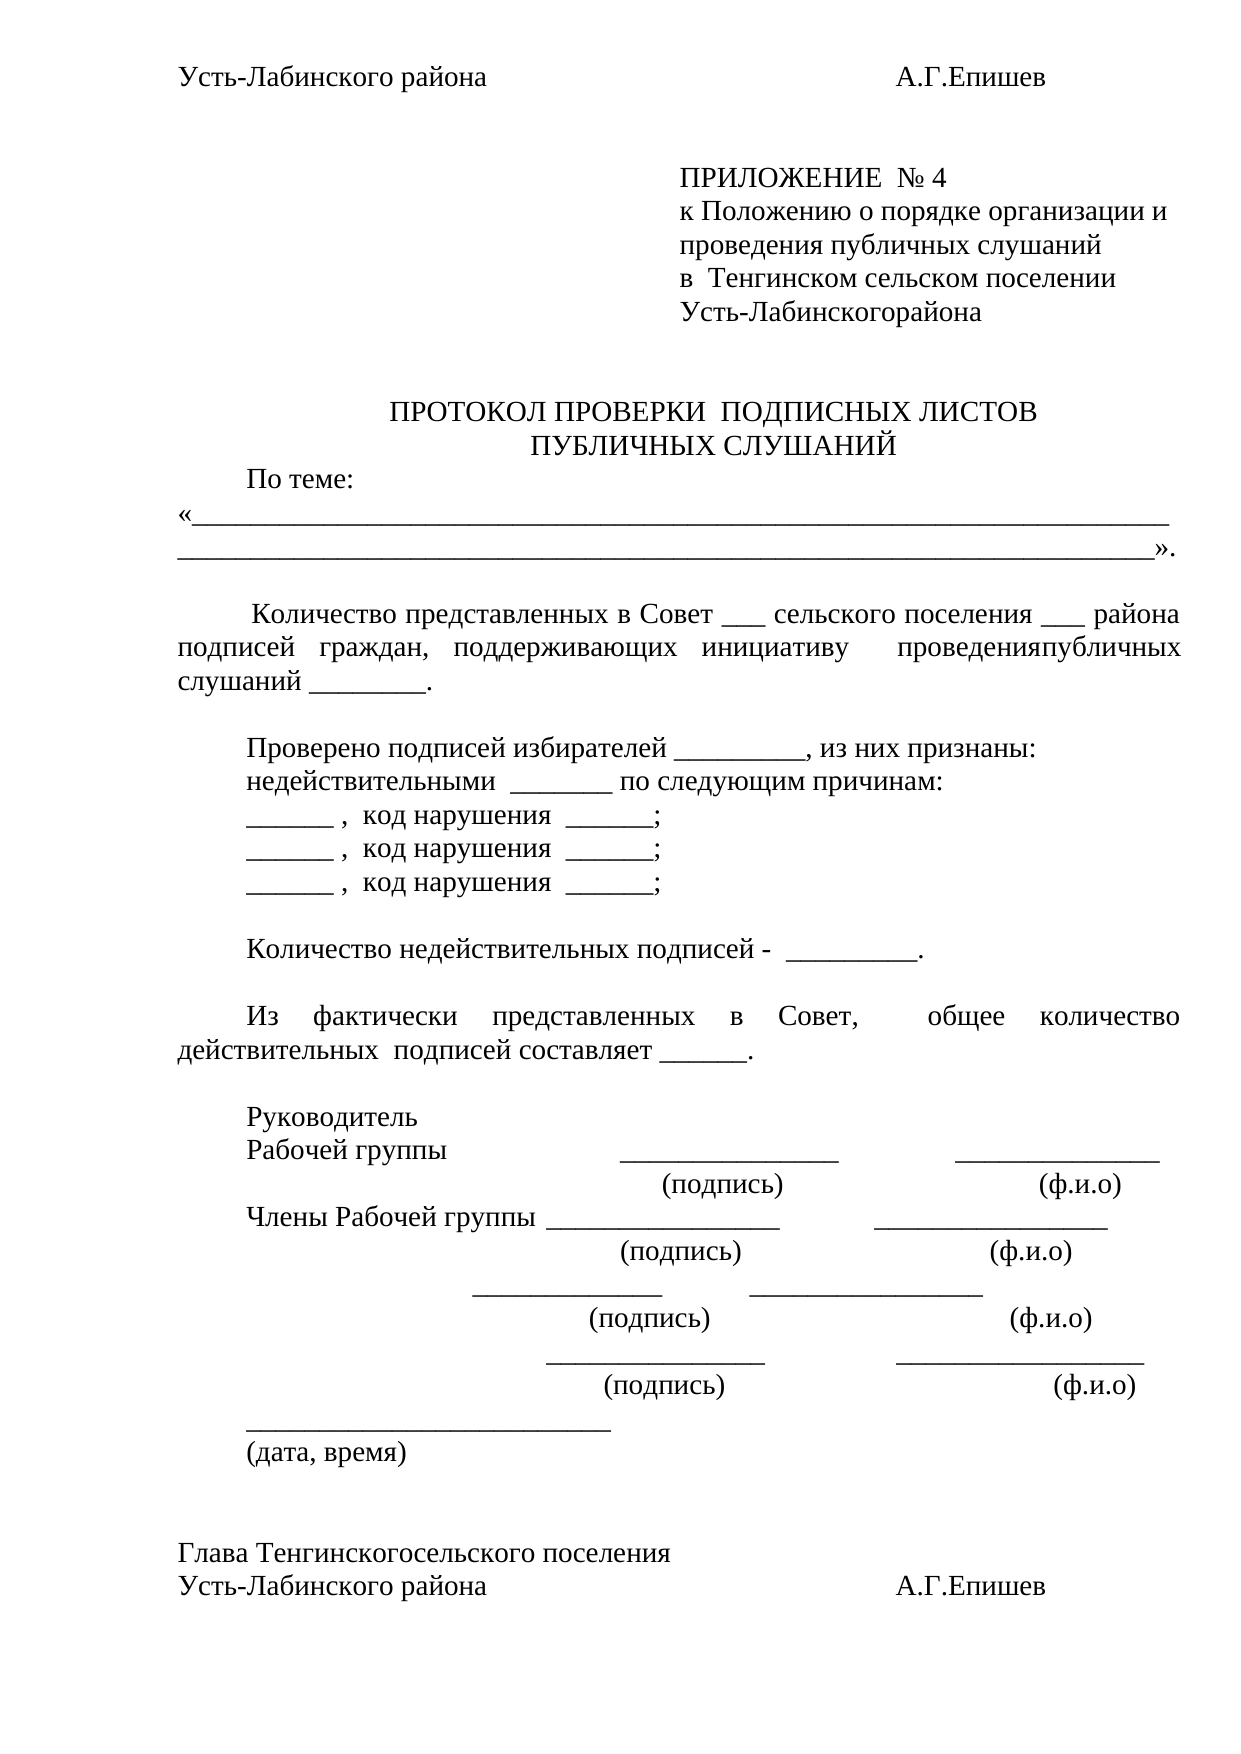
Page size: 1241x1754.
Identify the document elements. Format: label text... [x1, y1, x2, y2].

text проведения публичных слушаний [679, 227, 1181, 260]
text Члены Рабочей группы ________________ ________________ [177, 1199, 1181, 1233]
text недействительными _______ по следующим причинам: [177, 763, 1181, 797]
text Проверено подписей избирателей _________, из них признаны: [177, 730, 1181, 763]
text Глава Тенгинскогосельского поселения [177, 1535, 1181, 1568]
text Из фактически представленных в Совет, общее количество действительных подписей составляет ______. [177, 998, 1181, 1065]
text Усть-Лабинского района А.Г.Епишев [177, 59, 1181, 93]
text Усть-Лабинского района А.Г.Епишев [177, 1568, 1181, 1602]
text (подпись) (ф.и.о) [177, 1166, 1181, 1199]
text Руководитель [177, 1099, 1181, 1132]
text (подпись) (ф.и.о) _____________ ________________ [177, 1233, 1181, 1300]
text Усть-Лабинскогорайона [606, 294, 1181, 327]
text ______ , код нарушения ______; [177, 864, 1181, 898]
text _________________________ [177, 1401, 1181, 1434]
text (подпись) (ф.и.о) [177, 1300, 1181, 1334]
text в Тенгинском сельском поселении [679, 260, 1181, 294]
text ______ , код нарушения ______; [177, 797, 1181, 831]
text ___________________________________________________________________». [177, 529, 1181, 562]
text ПРОТОКОЛ ПРОВЕРКИ ПОДПИСНЫХ ЛИСТОВ [177, 394, 1181, 428]
text ______ , код нарушения ______; [177, 831, 1181, 864]
text По теме: «___________________________________________________________________ [177, 462, 1181, 529]
text к Положению о порядке организации и [679, 193, 1181, 227]
text (дата, время) [177, 1434, 1181, 1468]
text ПУБЛИЧНЫХ СЛУШАНИЙ [177, 428, 1181, 462]
text (подпись) (ф.и.о) [177, 1367, 1181, 1401]
text Количество представленных в Совет ___ сельского поселения ___ района подписей граждан, поддерживающих инициативу проведенияпубличных слушаний ________. [177, 596, 1181, 696]
text ПРИЛОЖЕНИЕ № 4 [679, 160, 1181, 193]
text Рабочей группы _______________ ______________ [177, 1132, 1181, 1166]
text Количество недействительных подписей - _________. [177, 931, 1181, 965]
text _______________ _________________ [177, 1334, 1181, 1367]
